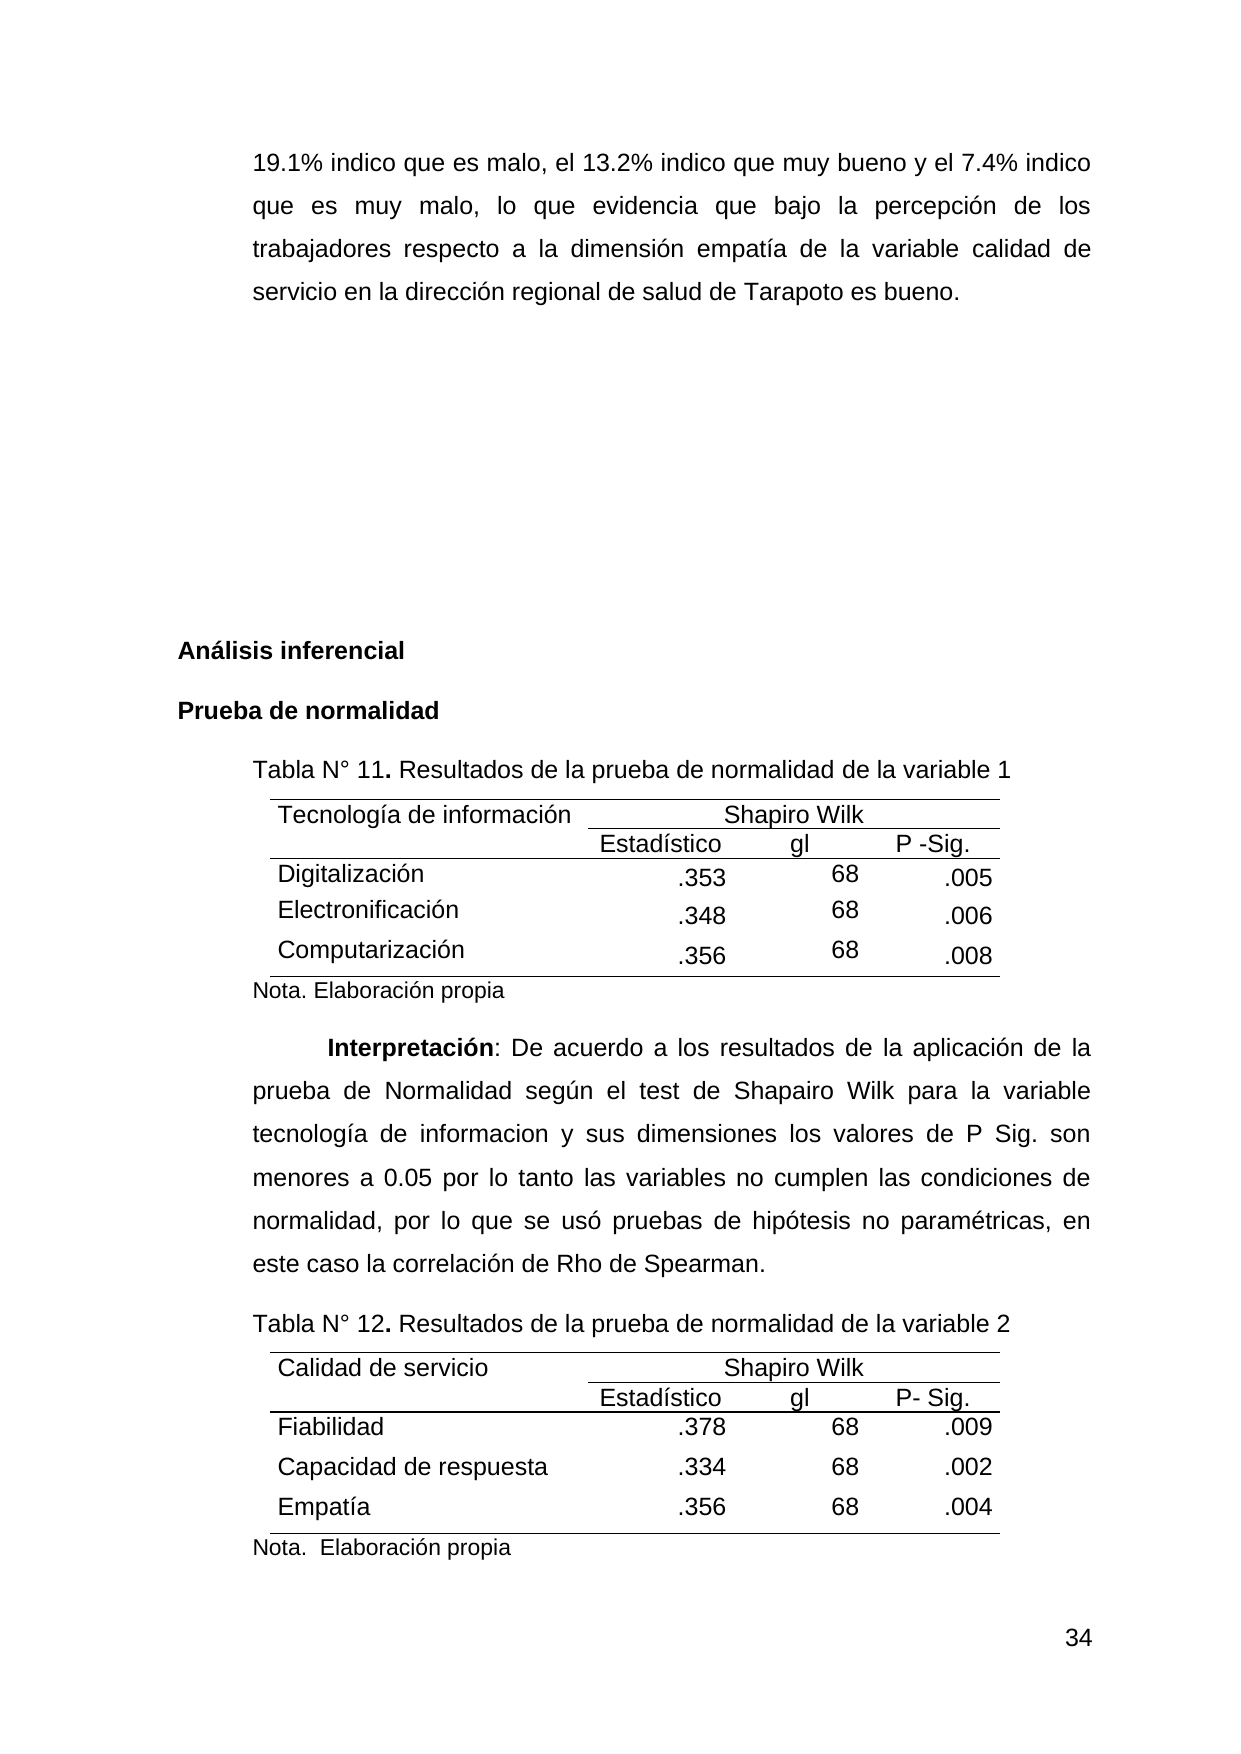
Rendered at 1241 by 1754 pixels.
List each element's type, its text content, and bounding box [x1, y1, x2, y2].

text Nota. Elaboración propia [177, 1534, 1092, 1560]
table_cell .334 [588, 1452, 733, 1492]
table_cell .006 [866, 895, 1000, 936]
table_cell P- Sig. [866, 1383, 1000, 1411]
table_cell Digitalización [270, 859, 588, 895]
table_cell gl [733, 1383, 866, 1411]
table_header Tecnología de información [270, 800, 588, 858]
table_header Shapiro Wilk [588, 1353, 1000, 1382]
table_cell .353 [588, 859, 733, 895]
table_cell 68 [733, 895, 866, 936]
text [252, 148, 1092, 306]
table_cell 68 [733, 1493, 866, 1533]
table_cell Fiabilidad [270, 1413, 588, 1452]
table_cell 68 [733, 1452, 866, 1492]
table_cell Estadístico [588, 1383, 733, 1411]
table_cell gl [733, 829, 866, 858]
text Nota. Elaboración propia [177, 977, 1092, 1003]
table_header Calidad de servicio [270, 1353, 588, 1411]
table_cell 68 [733, 859, 866, 895]
table_cell .348 [588, 895, 733, 936]
table_cell P -Sig. [866, 829, 1000, 858]
table_cell .002 [866, 1452, 1000, 1492]
text Análisis inferencial [177, 636, 1092, 664]
table_header Shapiro Wilk [588, 800, 1000, 828]
table_cell 68 [733, 936, 866, 976]
table_cell .005 [866, 859, 1000, 895]
table_cell .009 [866, 1413, 1000, 1452]
table_cell .008 [866, 936, 1000, 976]
subtitle Tabla N° 11. Resultados de la prueba de normalidad de la variable 1 [177, 755, 1092, 784]
table_cell Estadístico [588, 829, 733, 858]
table_cell .356 [588, 1493, 733, 1533]
table_cell Capacidad de respuesta [270, 1452, 588, 1492]
text Prueba de normalidad [177, 696, 1092, 724]
table_cell Electronificación [270, 895, 588, 936]
table_cell Empatía [270, 1493, 588, 1533]
table_cell .004 [866, 1493, 1000, 1533]
table_cell 68 [733, 1413, 866, 1452]
table_cell .378 [588, 1413, 733, 1452]
table_cell .356 [588, 936, 733, 976]
subtitle Tabla N° 12. Resultados de la prueba de normalidad de la variable 2 [177, 1309, 1092, 1337]
text Interpretación: De acuerdo a los resultados de la aplicación de la prueba de Normalidad según el test de Shapairo Wilk para la variable tecnología de informacion y sus dimensiones los valores de P Sig. son menores a 0.05 por lo tanto las variables no cumplen las condiciones de normalidad, por lo que se usó pruebas de hipótesis no paramétricas, en este caso la correlación de Rho de Spearman. [252, 1033, 1092, 1278]
table_cell Computarización [270, 936, 588, 976]
